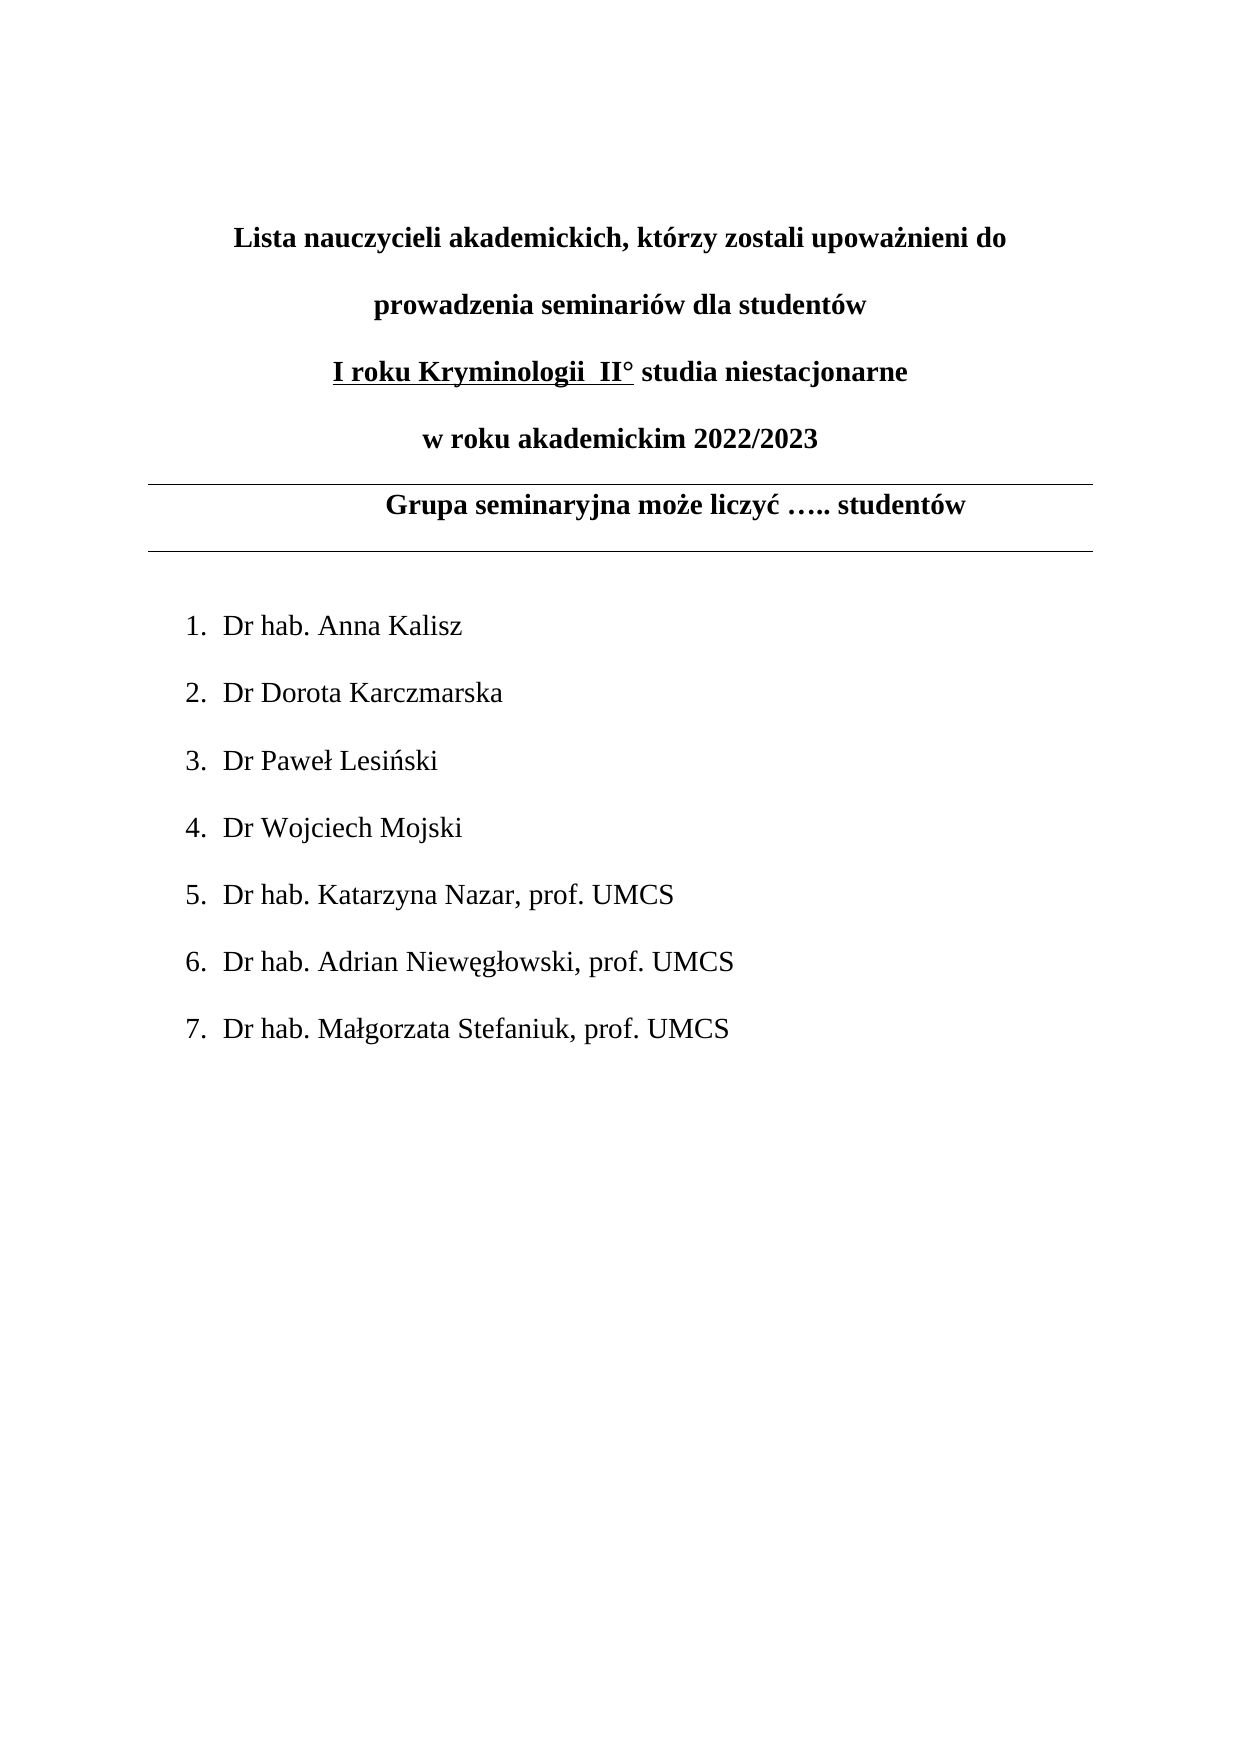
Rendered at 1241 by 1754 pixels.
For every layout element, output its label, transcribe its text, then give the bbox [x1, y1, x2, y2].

text I roku Kryminologii II° studia niestacjonarne [148, 354, 1093, 388]
list Dr Dorota Karczmarska [185, 676, 1093, 709]
text Lista nauczycieli akademickich, którzy zostali upoważnieni do [148, 220, 1093, 254]
text prowadzenia seminariów dla studentów [148, 287, 1093, 321]
text Grupa seminaryjna może liczyć ….. studentów [148, 485, 1093, 521]
text w roku akademickim 2022/2023 [148, 422, 1093, 455]
list Dr Paweł Lesiński [185, 743, 1093, 776]
list Dr Wojciech Mojski [185, 810, 1093, 843]
list Dr hab. Adrian Niewęgłowski, prof. UMCS [185, 944, 1093, 977]
list Dr hab. Katarzyna Nazar, prof. UMCS [185, 877, 1093, 910]
list Dr hab. Małgorzata Stefaniuk, prof. UMCS [185, 1011, 1093, 1044]
list Dr hab. Anna Kalisz [185, 608, 1093, 642]
